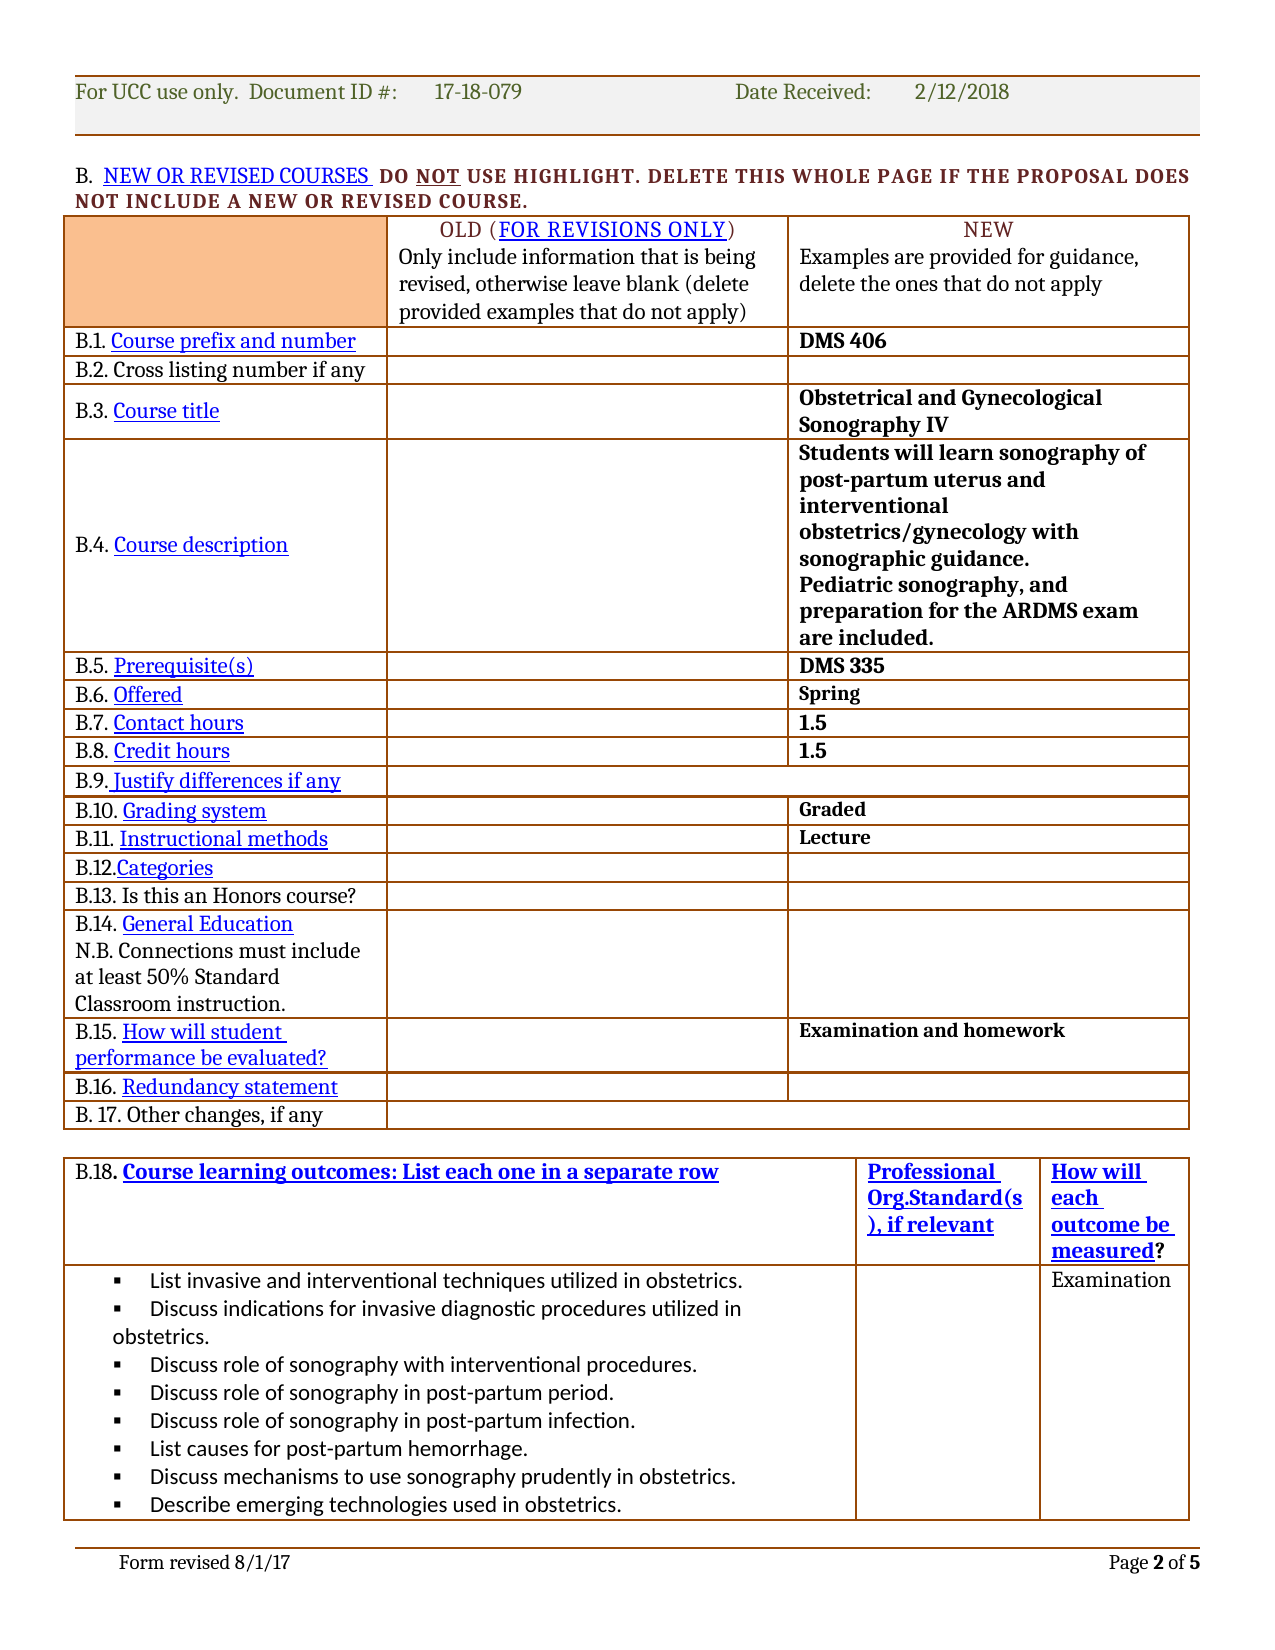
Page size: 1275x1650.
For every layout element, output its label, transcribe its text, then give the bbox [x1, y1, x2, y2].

table_cell [388, 710, 787, 736]
table_cell B.3. Course title [65, 385, 386, 438]
table_cell DMS 406 [789, 328, 1188, 355]
table_cell [388, 826, 787, 852]
table_cell Lecture [789, 826, 1188, 852]
table_cell [789, 1074, 1188, 1100]
table_cell [388, 1019, 787, 1071]
table_header B.18. Course learning outcomes: List each one in a separate row [65, 1159, 855, 1264]
table_cell Examination [1041, 1266, 1188, 1518]
table_cell [388, 357, 787, 383]
table_cell B.10. Grading system [65, 798, 386, 824]
table_cell [789, 357, 1188, 383]
table_cell 1.5 [789, 710, 1188, 736]
table_header How will each outcome be measured? [1041, 1159, 1188, 1264]
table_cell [65, 1266, 855, 1518]
table_cell [388, 1074, 787, 1100]
table_cell B.9. Justify differences if any [65, 767, 386, 795]
table_cell [789, 854, 1188, 881]
table_header Professional Org.Standard(s), if relevant [857, 1159, 1039, 1264]
table_cell DMS 335 [789, 653, 1188, 679]
table_cell Obstetrical and Gynecological Sonography IV [789, 385, 1188, 438]
table_cell [388, 798, 787, 824]
table_cell B.5. Prerequisite(s) [65, 653, 386, 679]
table_header [65, 217, 386, 326]
table_cell Graded [789, 798, 1188, 824]
table_cell [388, 738, 787, 764]
table_cell [857, 1266, 1039, 1518]
table_cell [388, 1102, 1188, 1128]
table_cell [388, 653, 787, 679]
table_cell B.11. Instructional methods [65, 826, 386, 852]
table_cell B.2. Cross listing number if any [65, 357, 386, 383]
table_cell [388, 767, 1188, 795]
table_cell B. 17. Other changes, if any [65, 1102, 386, 1128]
table_cell Students will learn sonography of post-partum uterus and interventional obstetrics/gynecology with sonographic guidance. Pediatric sonography, and preparation for the ARDMS exam are included. [789, 440, 1188, 651]
table_cell B.6. Offered [65, 681, 386, 708]
table_cell [388, 681, 787, 708]
table_cell [388, 385, 787, 438]
table_cell B.8. Credit hours [65, 738, 386, 764]
text B. NEW OR REVISED COURSES DO NOT use highlight. Delete this whole page if the proposal does not include a new or revised course. [75, 162, 1200, 214]
table_cell B.4. Course description [65, 440, 386, 651]
table_cell [388, 883, 787, 909]
table_cell B.14. General Education N.B. Connections must include at least 50% Standard Classroom instruction. [65, 911, 386, 1017]
table_cell 1.5 [789, 738, 1188, 764]
table_cell [789, 883, 1188, 909]
table_cell Spring [789, 681, 1188, 708]
table_cell [388, 911, 787, 1017]
table_cell [789, 911, 1188, 1017]
table_header New Examples are provided for guidance, delete the ones that do not apply [789, 217, 1188, 326]
table_cell B.1. Course prefix and number [65, 328, 386, 355]
table_cell B.15. How will student performance be evaluated? [65, 1019, 386, 1071]
table_cell [388, 854, 787, 881]
table_cell [388, 328, 787, 355]
table_cell B.12.Categories [65, 854, 386, 881]
table_cell B.16. Redundancy statement [65, 1074, 386, 1100]
table_header Old (for revisions only) Only include information that is being revised, otherwise leave blank (delete provided examples that do not apply) [388, 217, 787, 326]
table_cell B.7. Contact hours [65, 710, 386, 736]
table_cell B.13. Is this an Honors course? [65, 883, 386, 909]
table_cell Examination and homework [789, 1019, 1188, 1071]
table_cell [388, 440, 787, 651]
